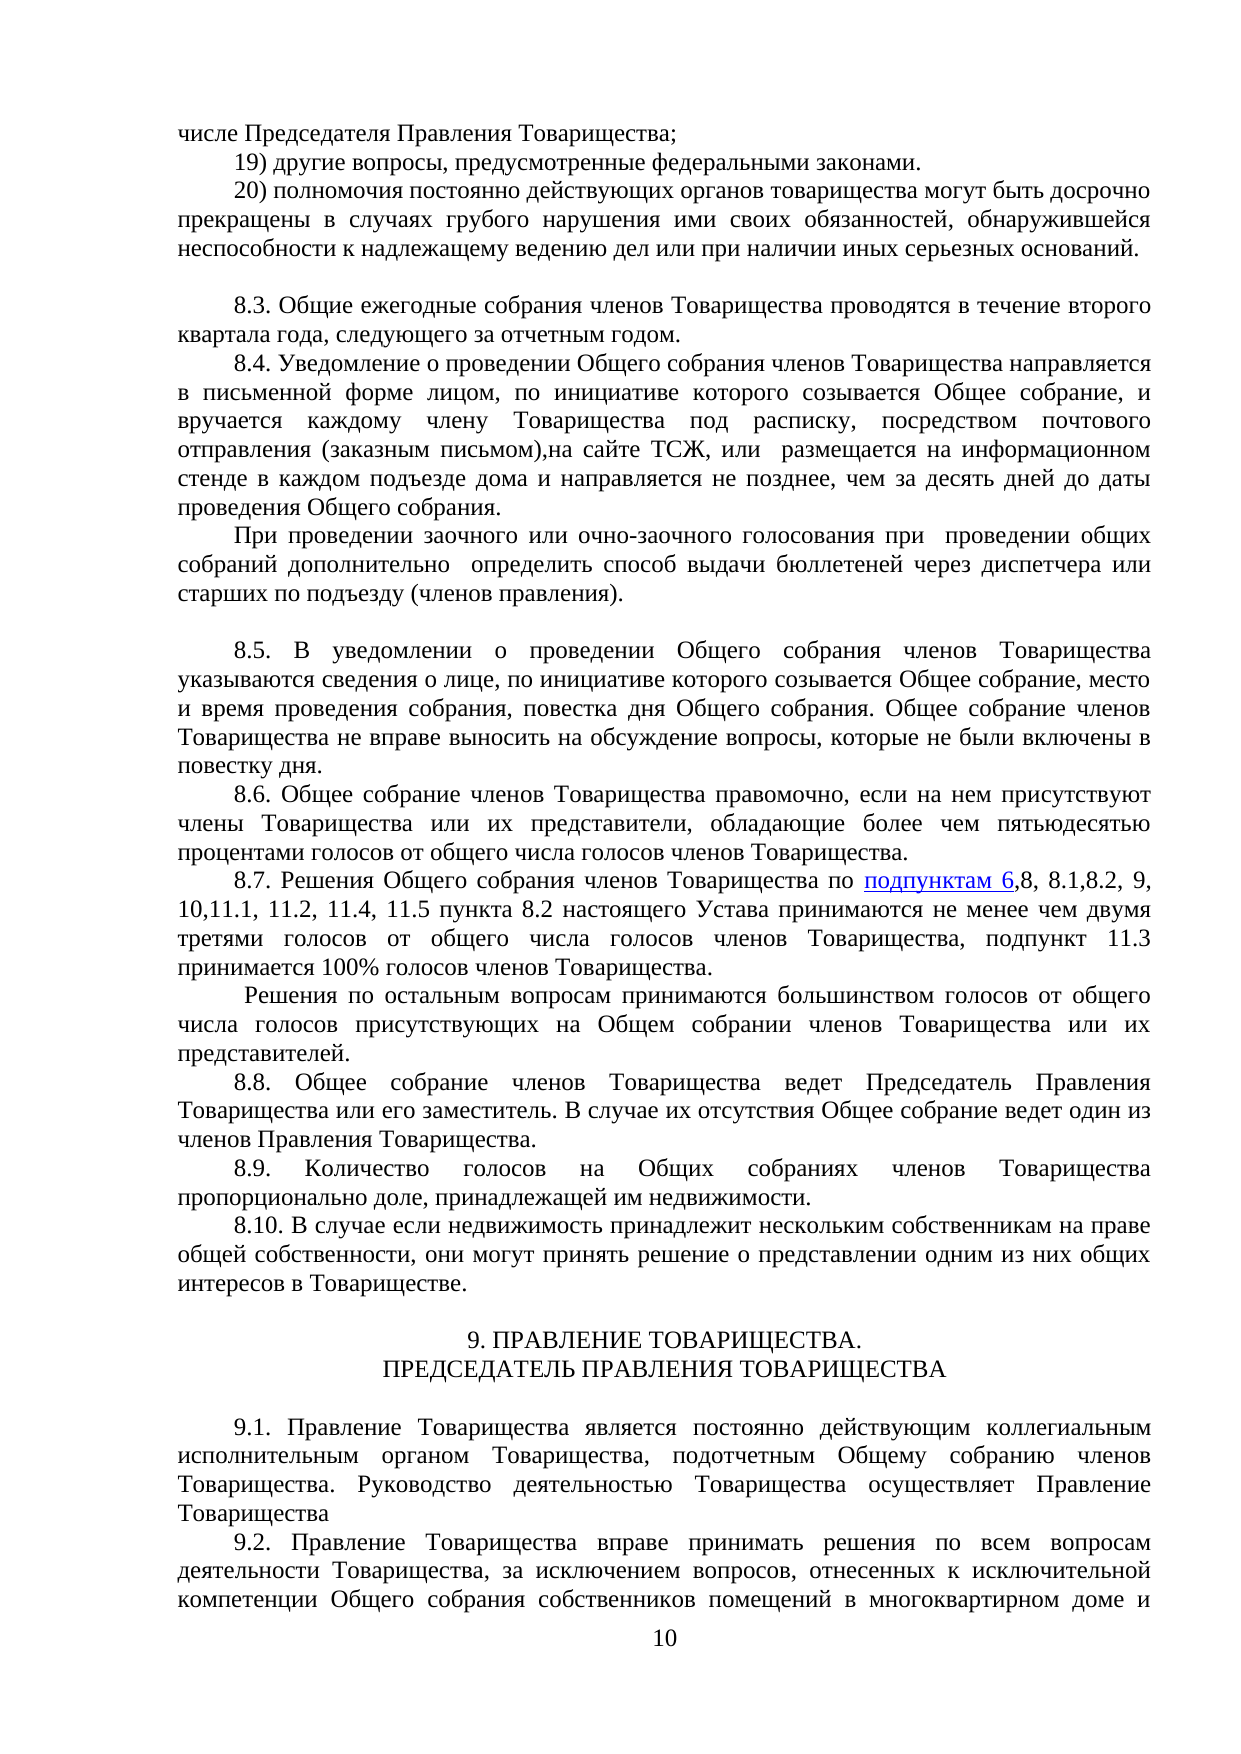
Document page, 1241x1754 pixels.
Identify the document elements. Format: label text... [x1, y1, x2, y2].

text 8.6. Общее собрание членов Товарищества правомочно, если на нем присутствуют члены Товарищества или их представители, обладающие более чем пятьюдесятью процентами голосов от общего числа голосов членов Товарищества. [177, 779, 1152, 866]
text 8.4. Уведомление о проведении Общего собрания членов Товарищества направляется в письменной форме лицом, по инициативе которого созывается Общее собрание, и вручается каждому члену Товарищества под расписку, посредством почтового отправления (заказным письмом),на сайте ТСЖ, или размещается на информационном стенде в каждом подъезде дома и направляется не позднее, чем за десять дней до даты проведения Общего собрания. [177, 348, 1152, 521]
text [177, 118, 1152, 147]
text 9. ПРАВЛЕНИЕ ТОВАРИЩЕСТВА. [177, 1326, 1152, 1354]
text При проведении заочного или очно-заочного голосования при проведении общих собраний дополнительно определить способ выдачи бюллетеней через диспетчера или старших по подъезду (членов правления). [177, 521, 1152, 607]
text 8.8. Общее собрание членов Товарищества ведет Председатель Правления Товарищества или его заместитель. В случае их отсутствия Общее собрание ведет один из членов Правления Товарищества. [177, 1067, 1152, 1153]
text 20) полномочия постоянно действующих органов товарищества могут быть досрочно прекращены в случаях грубого нарушения ими своих обязанностей, обнаружившейся неспособности к надлежащему ведению дел или при наличии иных серьезных оснований. [177, 176, 1152, 262]
text 8.7. Решения Общего собрания членов Товарищества по подпунктам 6,8, 8.1,8.2, 9, 10,11.1, 11.2, 11.4, 11.5 пункта 8.2 настоящего Устава принимаются не менее чем двумя третями голосов от общего числа голосов членов Товарищества, подпункт 11.3 принимается 100% голосов членов Товарищества. [177, 866, 1152, 981]
text 9.1. Правление Товарищества является постоянно действующим коллегиальным исполнительным органом Товарищества, подотчетным Общему собранию членов Товарищества. Руководство деятельностью Товарищества осуществляет Правление Товарищества [177, 1412, 1152, 1527]
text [177, 1527, 1152, 1613]
text 8.9. Количество голосов на Общих собраниях членов Товарищества пропорционально доле, принадлежащей им недвижимости. [177, 1153, 1152, 1211]
text 8.3. Общие ежегодные собрания членов Товарищества проводятся в течение второго квартала года, следующего за отчетным годом. [177, 291, 1152, 348]
text 8.5. В уведомлении о проведении Общего собрания членов Товарищества указываются сведения о лице, по инициативе которого созывается Общее собрание, место и время проведения собрания, повестка дня Общего собрания. Общее собрание членов Товарищества не вправе выносить на обсуждение вопросы, которые не были включены в повестку дня. [177, 636, 1152, 779]
text ПРЕДСЕДАТЕЛЬ ПРАВЛЕНИЯ ТОВАРИЩЕСТВА [177, 1354, 1152, 1383]
text 19) другие вопросы, предусмотренные федеральными законами. [177, 147, 1152, 176]
text Решения по остальным вопросам принимаются большинством голосов от общего числа голосов присутствующих на Общем собрании членов Товарищества или их представителей. [177, 981, 1152, 1067]
text 8.10. В случае если недвижимость принадлежит нескольким собственникам на праве общей собственности, они могут принять решение о представлении одним из них общих интересов в Товариществе. [177, 1211, 1152, 1297]
